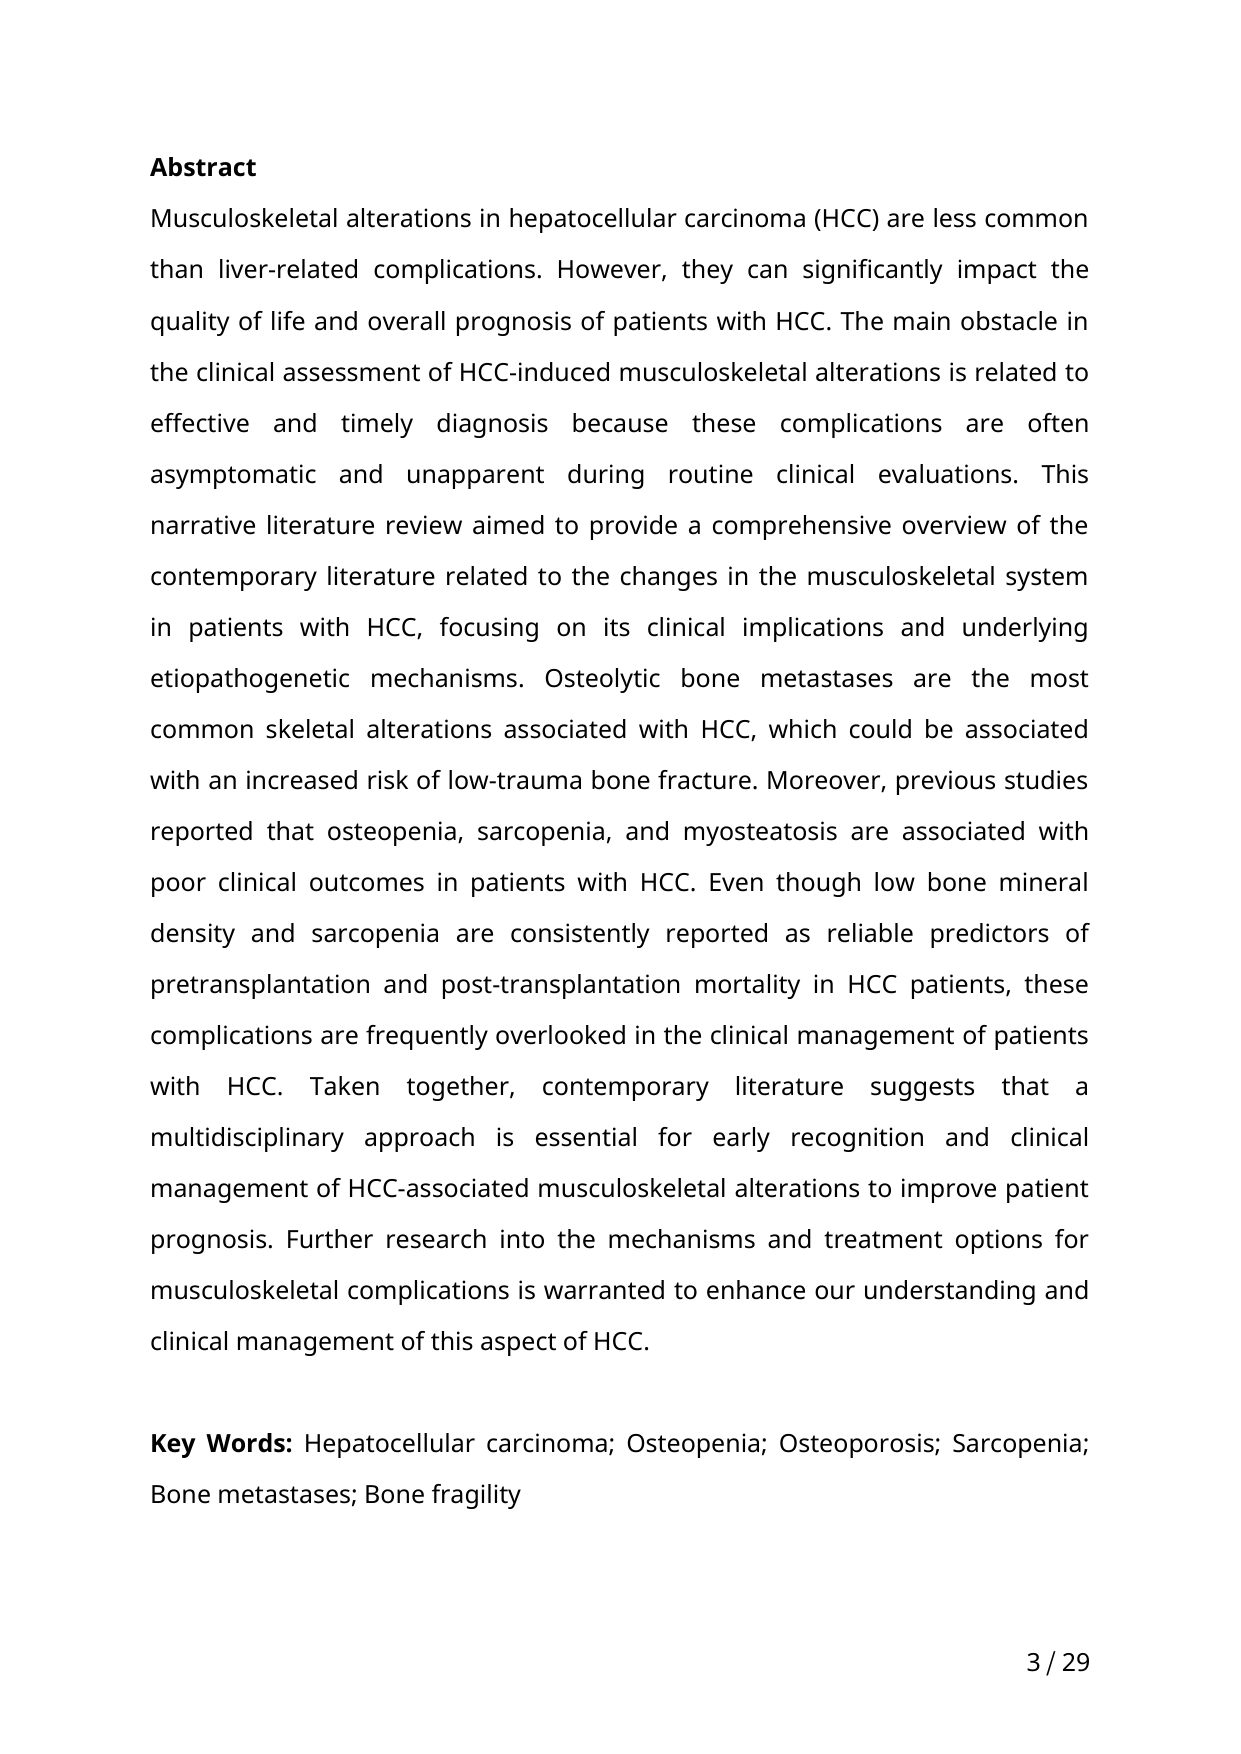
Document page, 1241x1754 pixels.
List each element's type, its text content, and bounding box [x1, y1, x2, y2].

text Musculoskeletal alterations in hepatocellular carcinoma (HCC) are less common than liver-related complications. However, they can significantly impact the quality of life and overall prognosis of patients with HCC. The main obstacle in the clinical assessment of HCC-induced musculoskeletal alterations is related to effective and timely diagnosis because these complications are often asymptomatic and unapparent during routine clinical evaluations. This narrative literature review aimed to provide a comprehensive overview of the contemporary literature related to the changes in the musculoskeletal system in patients with HCC, focusing on its clinical implications and underlying etiopathogenetic mechanisms. Osteolytic bone metastases are the most common skeletal alterations associated with HCC, which could be associated with an increased risk of low-trauma bone fracture. Moreover, previous studies reported that osteopenia, sarcopenia, and myosteatosis are associated with poor clinical outcomes in patients with HCC. Even though low bone mineral density and sarcopenia are consistently reported as reliable predictors of pretransplantation and post-transplantation mortality in HCC patients, these complications are frequently overlooked in the clinical management of patients with HCC. Taken together, contemporary literature suggests that a multidisciplinary approach is essential for early recognition and clinical management of HCC-associated musculoskeletal alterations to improve patient prognosis. Further research into the mechanisms and treatment options for musculoskeletal complications is warranted to enhance our understanding and clinical management of this aspect of HCC. [150, 201, 1090, 1358]
text Abstract [150, 150, 1090, 184]
text Key Words: Hepatocellular carcinoma; Osteopenia; Osteoporosis; Sarcopenia; Bone metastases; Bone fragility [150, 1426, 1090, 1511]
